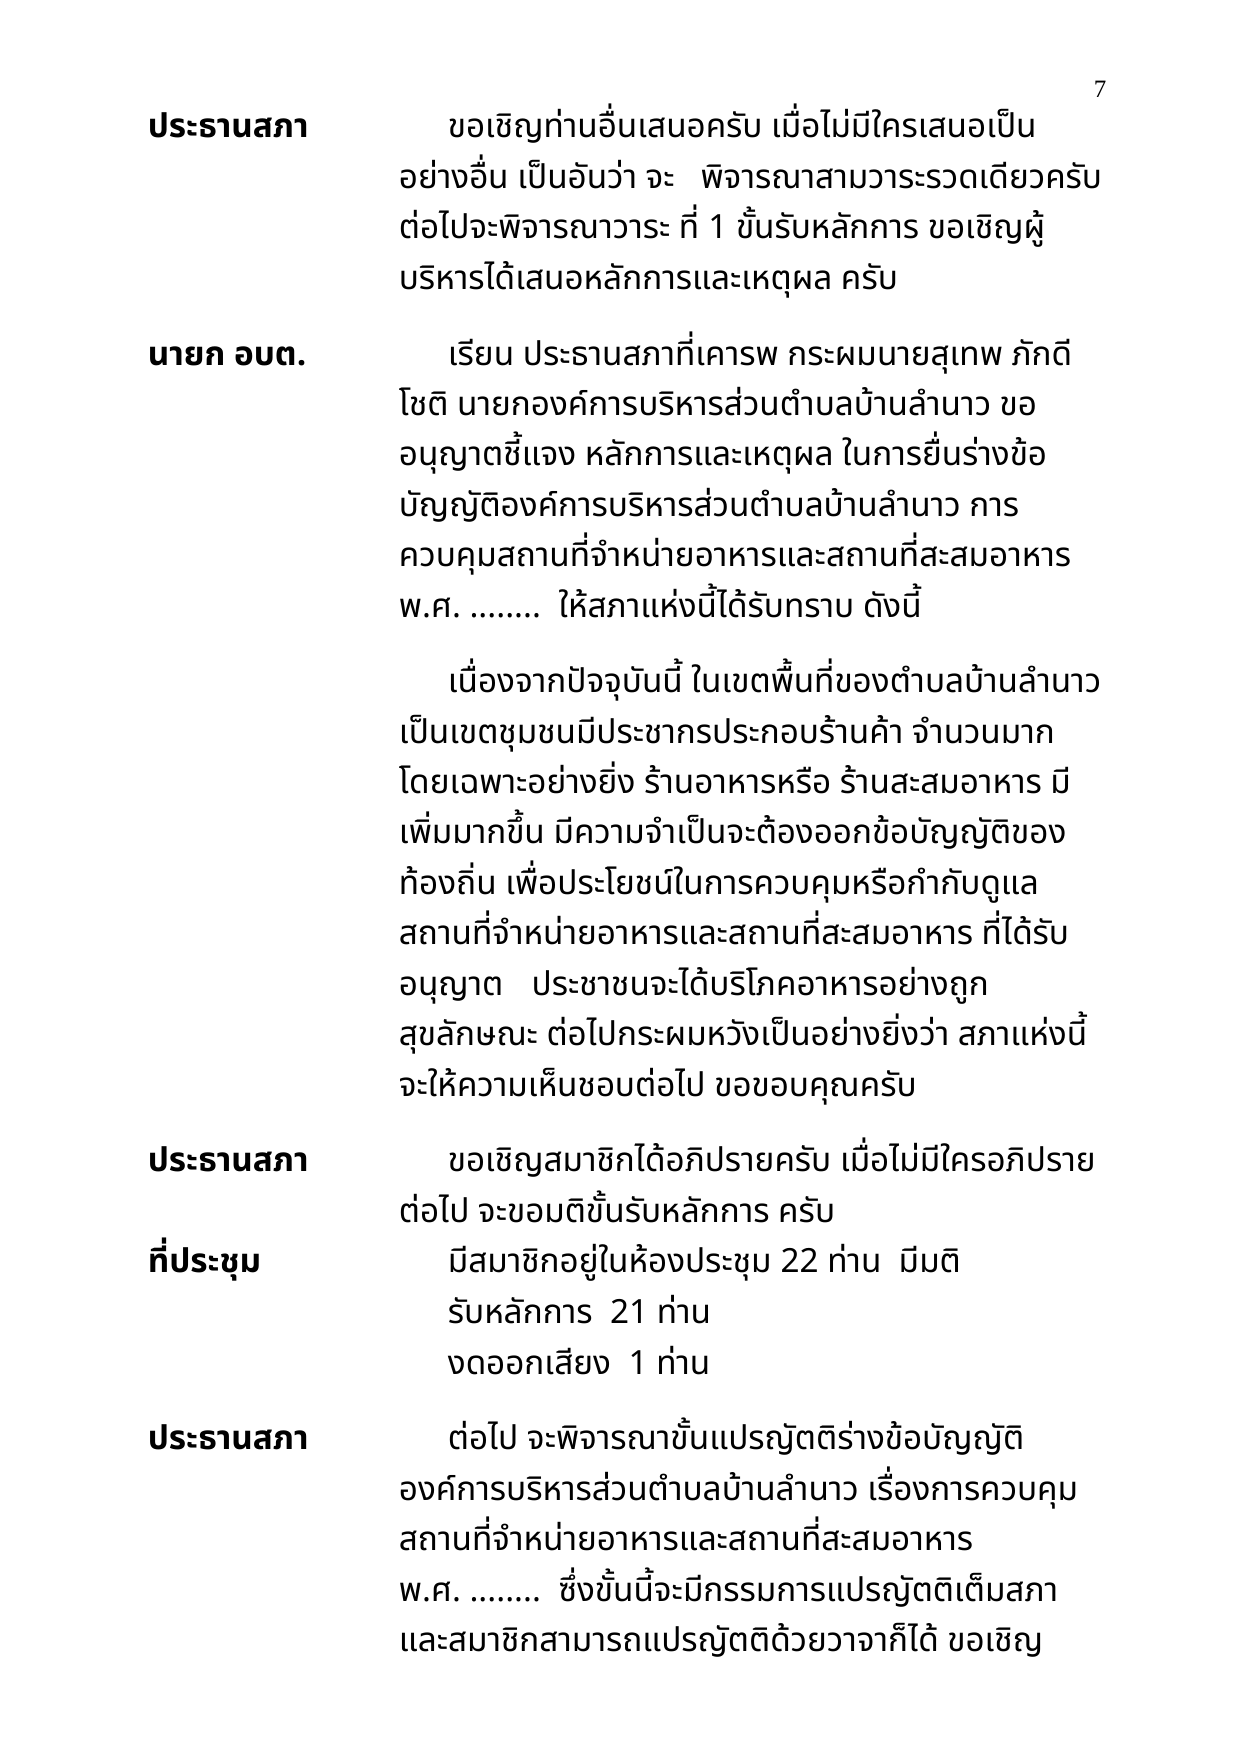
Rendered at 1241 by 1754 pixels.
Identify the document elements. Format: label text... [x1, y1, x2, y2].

text นายก อบต. เรียน ประธานสภาที่เคารพ กระผมนายสุเทพ ภักดีโชติ นายกองค์การบริหารส่วนตำบลบ้านลำนาว ขออนุญาตชี้แจง หลักการและเหตุผล ในการยื่นร่างข้อบัญญัติองค์การบริหารส่วนตำบลบ้านลำนาว การควบคุมสถานที่จำหน่ายอาหารและสถานที่สะสมอาหาร พ.ศ. ........ ให้สภาแห่งนี้ได้รับทราบ ดังนี้ [148, 329, 1106, 632]
text งดออกเสียง 1 ท่าน [148, 1338, 1106, 1389]
text ประธานสภา ขอเชิญท่านอื่นเสนอครับ เมื่อไม่มีใครเสนอเป็นอย่างอื่น เป็นอันว่า จะ พิจารณาสามวาระรวดเดียวครับ ต่อไปจะพิจารณาวาระ ที่ 1 ขั้นรับหลักการ ขอเชิญผู้บริหารได้เสนอหลักการและเหตุผล ครับ [148, 102, 1106, 304]
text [148, 1414, 1106, 1666]
text ที่ประชุม มีสมาชิกอยู่ในห้องประชุม 22 ท่าน มีมติ [148, 1237, 1106, 1288]
text รับหลักการ 21 ท่าน [148, 1288, 1106, 1338]
text เนื่องจากปัจจุบันนี้ ในเขตพื้นที่ของตำบลบ้านลำนาว เป็นเขตชุมชนมีประชากรประกอบร้านค้า จำนวนมาก โดยเฉพาะอย่างยิ่ง ร้านอาหารหรือ ร้านสะสมอาหาร มีเพิ่มมากขึ้น มีความจำเป็นจะต้องออกข้อบัญญัติของท้องถิ่น เพื่อประโยชน์ในการควบคุมหรือกำกับดูแลสถานที่จำหน่ายอาหารและสถานที่สะสมอาหาร ที่ได้รับอนุญาต ประชาชนจะได้บริโภคอาหารอย่างถูกสุขลักษณะ ต่อไปกระผมหวังเป็นอย่างยิ่งว่า สภาแห่งนี้จะให้ความเห็นชอบต่อไป ขอขอบคุณครับ [148, 657, 1106, 1111]
text ประธานสภา ขอเชิญสมาชิกได้อภิปรายครับ เมื่อไม่มีใครอภิปราย ต่อไป จะขอมติขั้นรับหลักการ ครับ [148, 1136, 1106, 1237]
